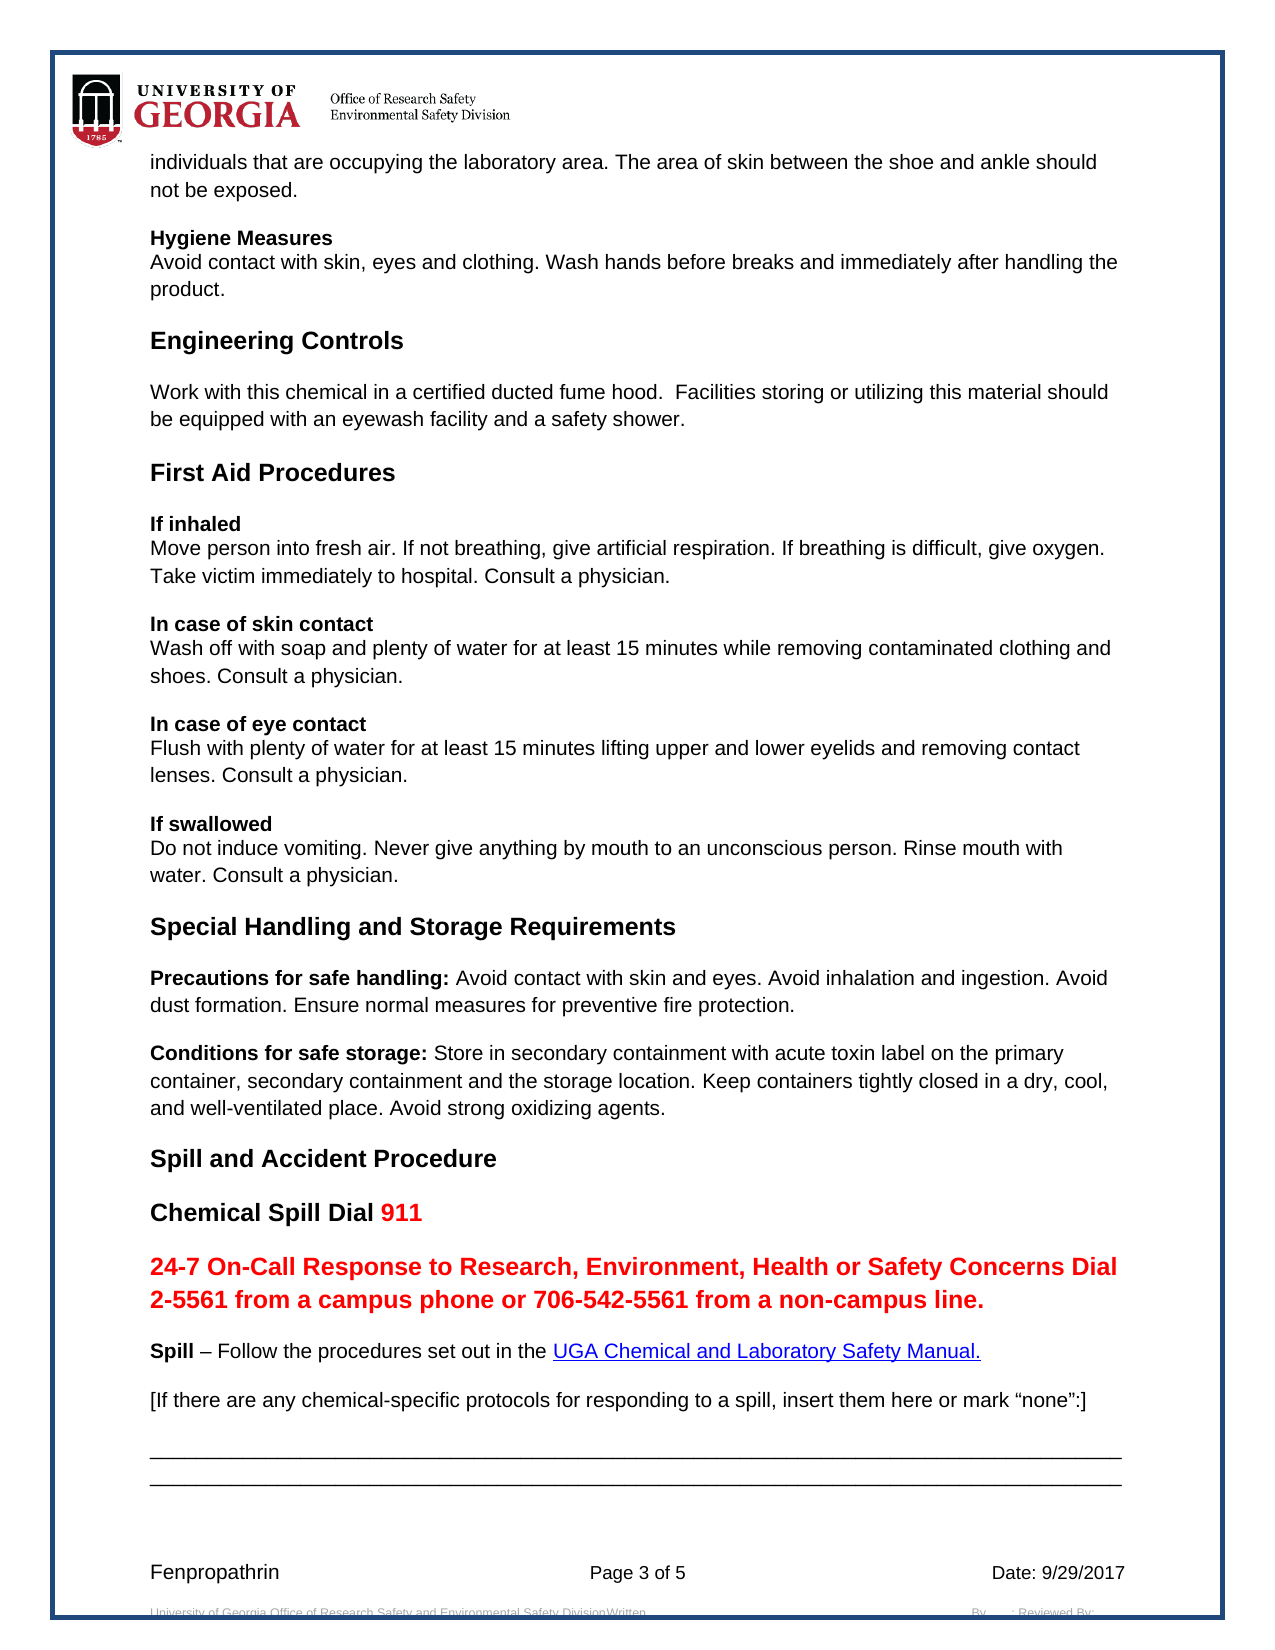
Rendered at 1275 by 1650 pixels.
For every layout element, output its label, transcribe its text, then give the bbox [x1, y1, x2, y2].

text ________________________________________________________________________________________________________________________________________________________________________ [150, 1436, 1125, 1487]
text If swallowed [150, 812, 1125, 836]
text Hygiene Measures [150, 226, 1125, 250]
text Spill – Follow the procedures set out in the UGA Chemical and Laboratory Safety Manual. [150, 1339, 1125, 1363]
text In case of skin contact [150, 612, 1125, 636]
text Conditions for safe storage: Store in secondary containment with acute toxin label on the primary container, secondary containment and the storage location. Keep containers tightly closed in a dry, cool, and well-ventilated place. Avoid strong oxidizing agents. [150, 1041, 1125, 1120]
text contact with skin and eyes. Avoid inhalation and ingestion. Avoid dust formation. Ensure normal measures for preventive fire protection. [150, 965, 1125, 1017]
text In case of eye contact [150, 712, 1125, 736]
text Spill and Accident Procedure [150, 1144, 1125, 1173]
picture [70, 72, 530, 148]
text Chemical Spill Dial 911 [150, 1198, 1125, 1227]
text Special Handling and Storage Requirements [150, 911, 1125, 940]
text First Aid Procedures [150, 458, 1125, 487]
text [If there are any chemical-specific protocols for responding to a spill, insert them here or mark “none”:] [150, 1387, 1125, 1411]
text 24-7 On-Call Response to Research, Environment, Health or Safety Concerns Dial 2-5561 from a campus phone or 706-542-5561 from a non-campus line. [150, 1252, 1125, 1314]
text Engineering Controls [150, 326, 1125, 354]
text If inhaled [150, 512, 1125, 536]
